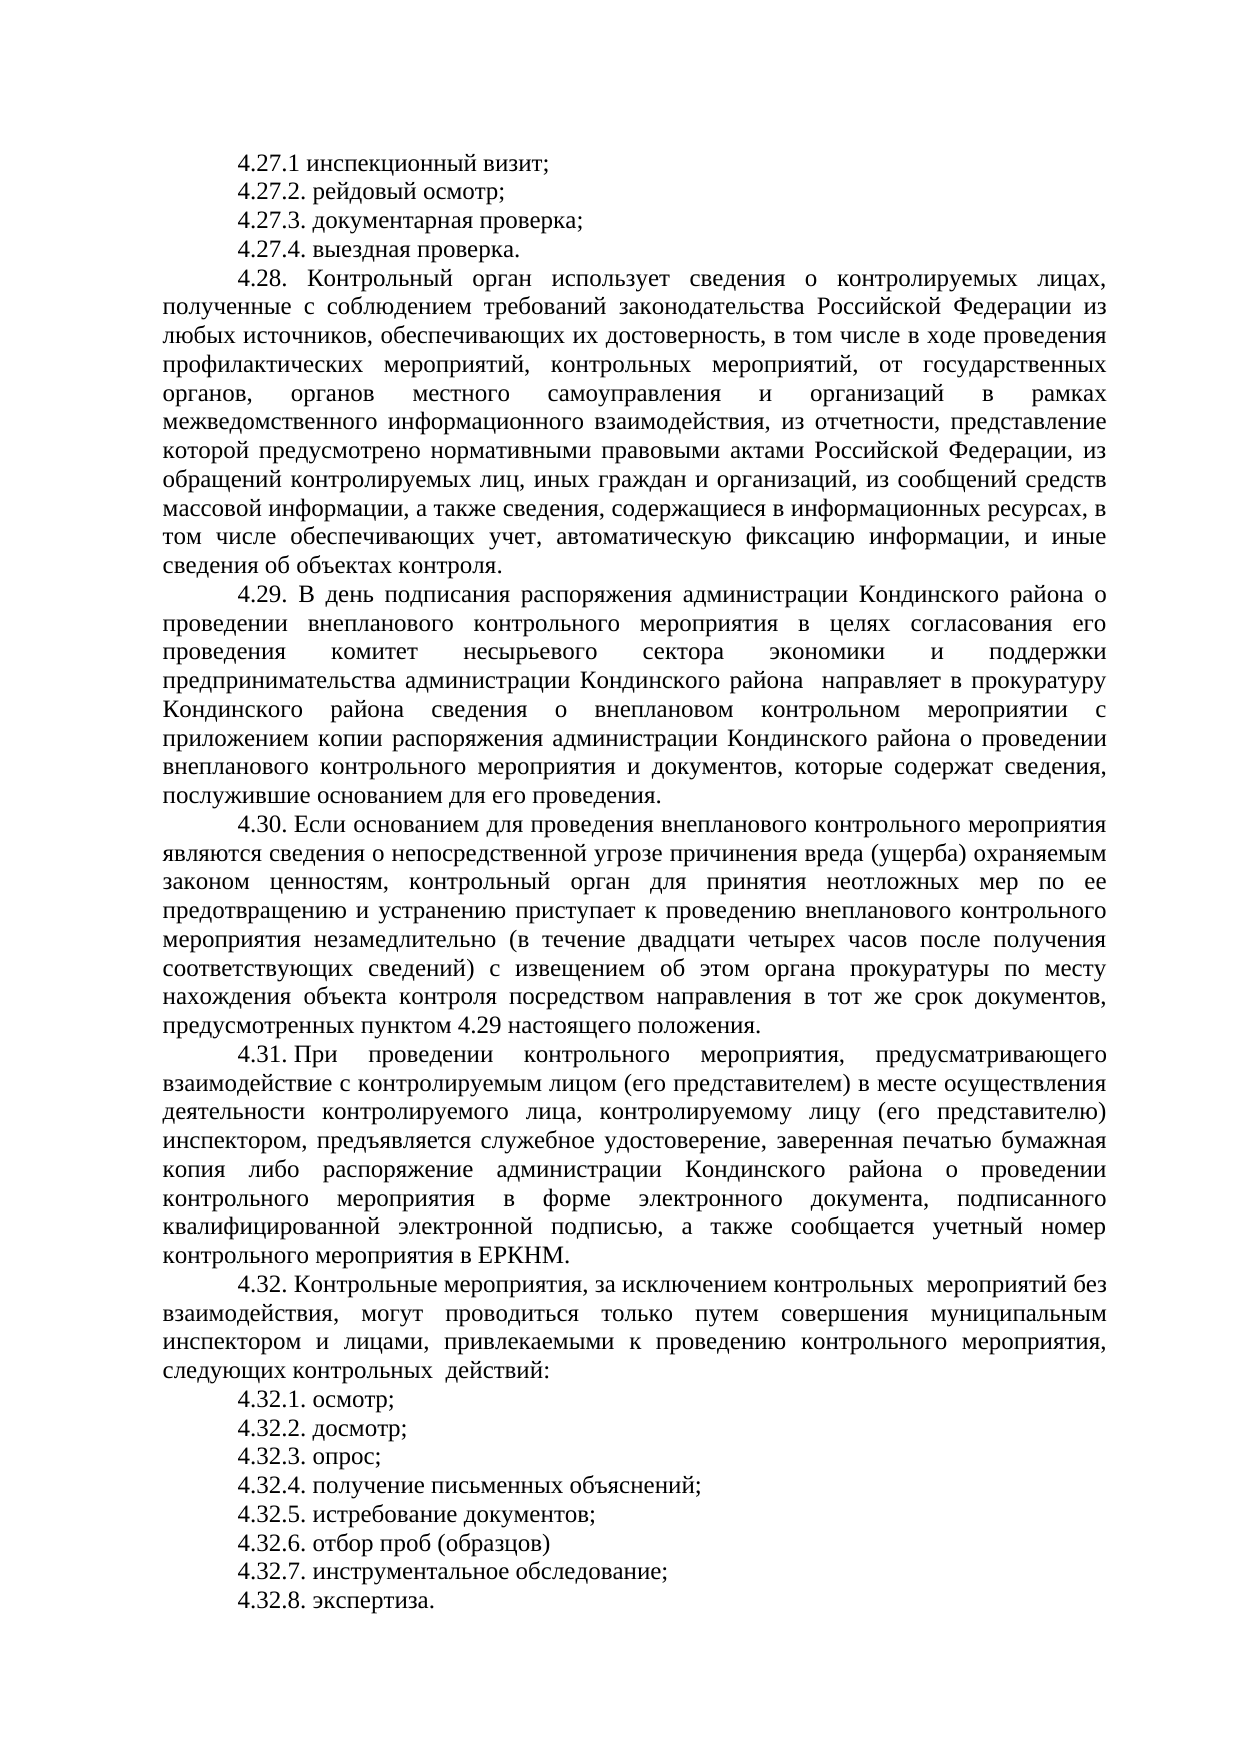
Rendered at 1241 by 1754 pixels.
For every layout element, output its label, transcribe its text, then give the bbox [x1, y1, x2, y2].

text 4.27.3. документарная проверка; [162, 205, 1107, 234]
text 4.27.1 инспекционный визит; [162, 148, 1107, 176]
text 4.28. Контрольный орган использует сведения о контролируемых лицах, полученные с соблюдением требований законодательства Российской Федерации из любых источников, обеспечивающих их достоверность, в том числе в ходе проведения профилактических мероприятий, контрольных мероприятий, от государственных органов, органов местного самоуправления и организаций в рамках межведомственного информационного взаимодействия, из отчетности, представление которой предусмотрено нормативными правовыми актами Российской Федерации, из обращений контролируемых лиц, иных граждан и организаций, из сообщений средств массовой информации, а также сведения, содержащиеся в информационных ресурсах, в том числе обеспечивающих учет, автоматическую фиксацию информации, и иные сведения об объектах контроля. [162, 263, 1107, 579]
text 4.27.2. рейдовый осмотр; [162, 176, 1107, 205]
text 4.32. Контрольные мероприятия, за исключением контрольных мероприятий без взаимодействия, могут проводиться только путем совершения муниципальным инспектором и лицами, привлекаемыми к проведению контрольного мероприятия, следующих контрольных действий: [162, 1269, 1107, 1384]
text 4.30. Если основанием для проведения внепланового контрольного мероприятия являются сведения о непосредственной угрозе причинения вреда (ущерба) охраняемым законом ценностям, контрольный орган для принятия неотложных мер по ее предотвращению и устранению приступает к проведению внепланового контрольного мероприятия незамедлительно (в течение двадцати четырех часов после получения соответствующих сведений) с извещением об этом органа прокуратуры по месту нахождения объекта контроля посредством направления в тот же срок документов, предусмотренных пунктом 4.29 настоящего положения. [162, 809, 1107, 1039]
text 4.31. При проведении контрольного мероприятия, предусматривающего взаимодействие с контролируемым лицом (его представителем) в месте осуществления деятельности контролируемого лица, контролируемому лицу (его представителю) инспектором, предъявляется служебное удостоверение, заверенная печатью бумажная копия либо распоряжение администрации Кондинского района о проведении контрольного мероприятия в форме электронного документа, подписанного квалифицированной электронной подписью, а также сообщается учетный номер контрольного мероприятия в ЕРКНМ. [162, 1039, 1107, 1269]
text 4.32.2. досмотр; [162, 1413, 1107, 1441]
text 4.29. В день подписания распоряжения администрации Кондинского района о проведении внепланового контрольного мероприятия в целях согласования его проведения комитет несырьевого сектора экономики и поддержки предпринимательства администрации Кондинского района направляет в прокуратуру Кондинского района сведения о внеплановом контрольном мероприятии с приложением копии распоряжения администрации Кондинского района о проведении внепланового контрольного мероприятия и документов, которые содержат сведения, послужившие основанием для его проведения. [162, 579, 1107, 809]
text 4.32.6. отбор проб (образцов) [162, 1528, 1107, 1556]
text 4.32.7. инструментальное обследование; [162, 1556, 1107, 1585]
text 4.32.3. опрос; [162, 1441, 1107, 1470]
text 4.32.1. осмотр; [162, 1384, 1107, 1413]
text 4.32.5. истребование документов; [162, 1499, 1107, 1528]
text 4.32.4. получение письменных объяснений; [162, 1470, 1107, 1499]
text 4.32.8. экспертиза. [162, 1585, 1107, 1614]
text 4.27.4. выездная проверка. [162, 234, 1107, 263]
